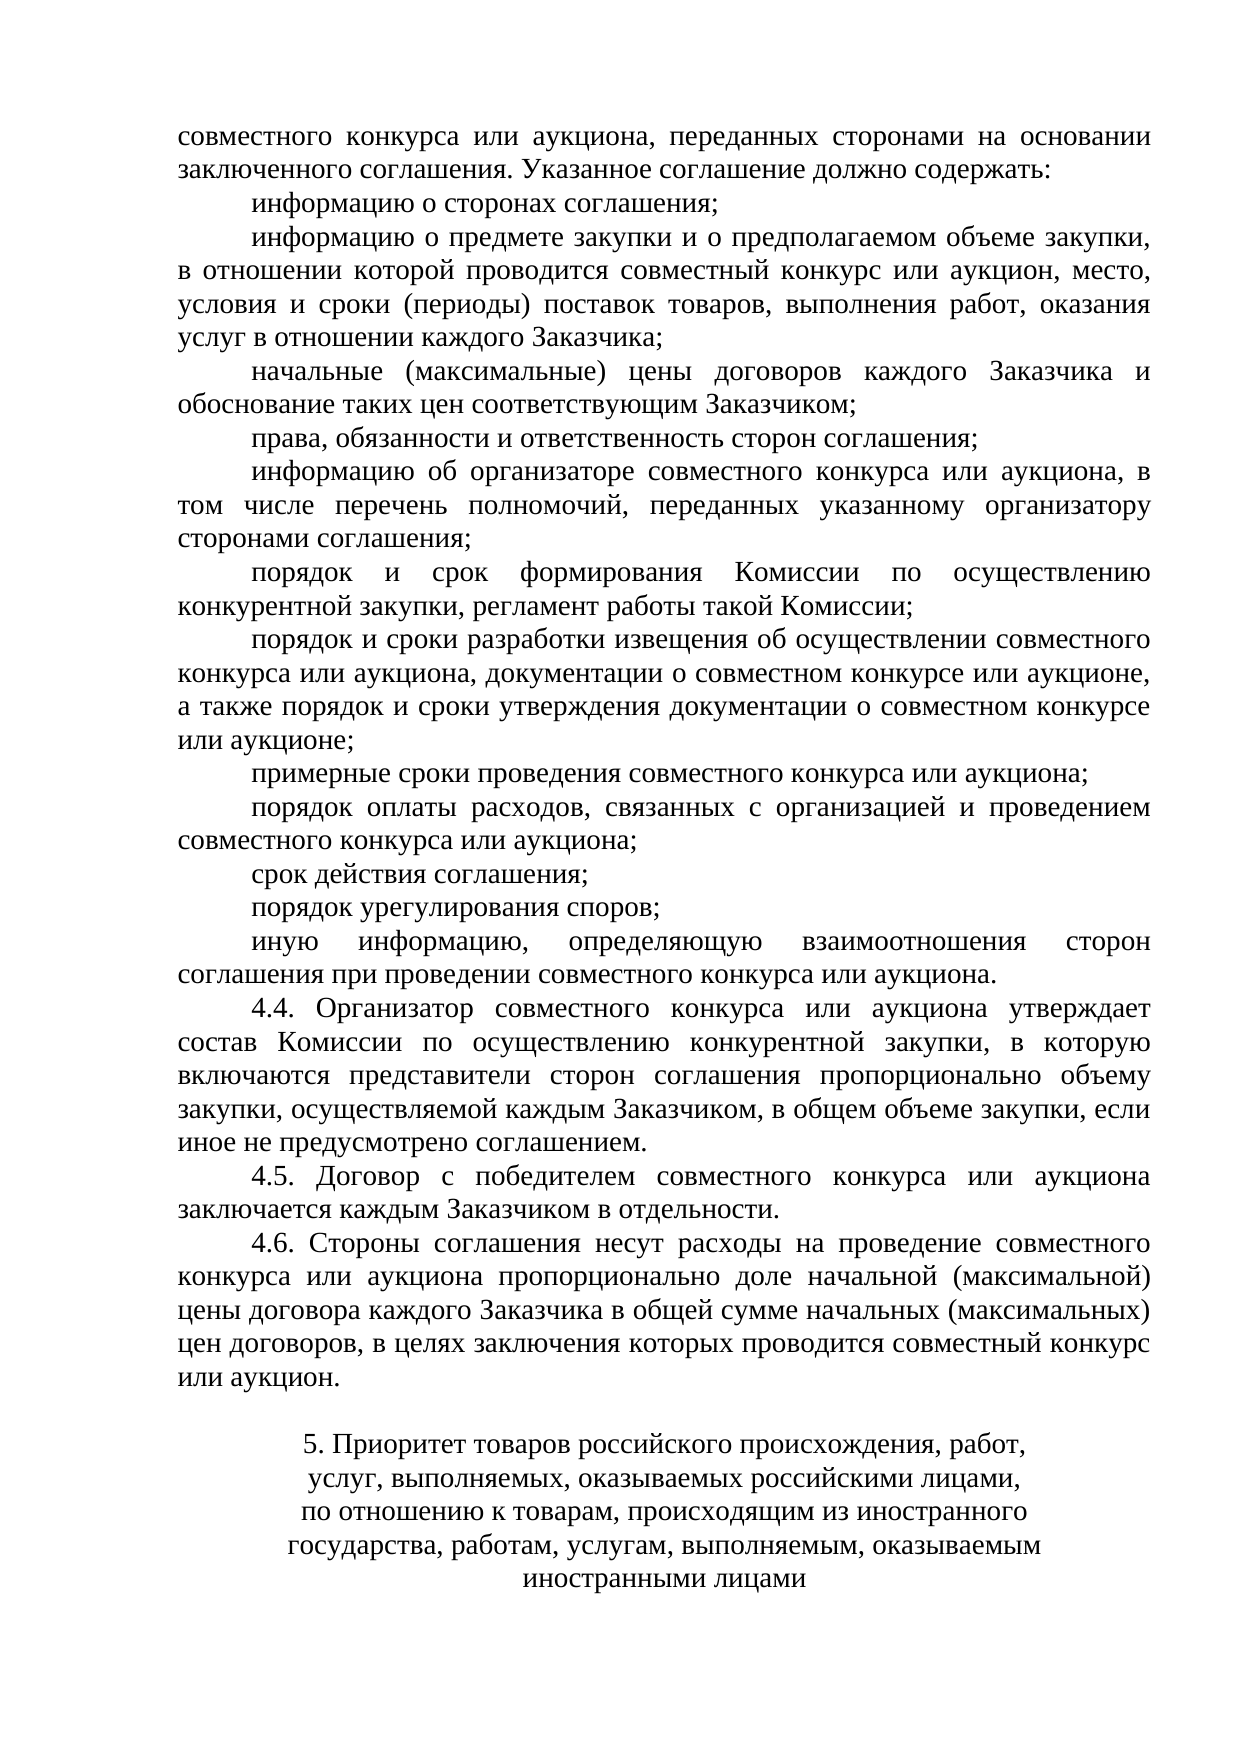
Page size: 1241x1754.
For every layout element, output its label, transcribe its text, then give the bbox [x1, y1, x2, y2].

text информацию о сторонах соглашения; [177, 185, 1152, 219]
text услуг, выполняемых, оказываемых российскими лицами, [177, 1460, 1152, 1493]
text порядок урегулирования споров; [177, 889, 1152, 923]
text примерные сроки проведения совместного конкурса или аукциона; [177, 755, 1152, 789]
text иностранными лицами [177, 1560, 1152, 1594]
text порядок и срок формирования Комиссии по осуществлению конкурентной закупки, регламент работы такой Комиссии; [177, 554, 1152, 621]
text информацию о предмете закупки и о предполагаемом объеме закупки, в отношении которой проводится совместный конкурс или аукцион, место, условия и сроки (периоды) поставок товаров, выполнения работ, оказания услуг в отношении каждого Заказчика; [177, 219, 1152, 353]
text порядок оплаты расходов, связанных с организацией и проведением совместного конкурса или аукциона; [177, 789, 1152, 856]
text государства, работам, услугам, выполняемым, оказываемым [177, 1527, 1152, 1560]
text 4.5. Договор с победителем совместного конкурса или аукциона заключается каждым Заказчиком в отдельности. [177, 1158, 1152, 1225]
text права, обязанности и ответственность сторон соглашения; [177, 420, 1152, 453]
text 4.6. Стороны соглашения несут расходы на проведение совместного конкурса или аукциона пропорционально доле начальной (максимальной) цены договора каждого Заказчика в общей сумме начальных (максимальных) цен договоров, в целях заключения которых проводится совместный конкурс или аукцион. [177, 1225, 1152, 1393]
text информацию об организаторе совместного конкурса или аукциона, в том числе перечень полномочий, переданных указанному организатору сторонами соглашения; [177, 453, 1152, 554]
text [177, 118, 1152, 185]
text 4.4. Организатор совместного конкурса или аукциона утверждает состав Комиссии по осуществлению конкурентной закупки, в которую включаются представители сторон соглашения пропорционально объему закупки, осуществляемой каждым Заказчиком, в общем объеме закупки, если иное не предусмотрено соглашением. [177, 990, 1152, 1158]
text начальные (максимальные) цены договоров каждого Заказчика и обоснование таких цен соответствующим Заказчиком; [177, 353, 1152, 420]
text иную информацию, определяющую взаимоотношения сторон соглашения при проведении совместного конкурса или аукциона. [177, 923, 1152, 990]
text по отношению к товарам, происходящим из иностранного [177, 1493, 1152, 1527]
text срок действия соглашения; [177, 856, 1152, 889]
text 5. Приоритет товаров российского происхождения, работ, [177, 1426, 1152, 1460]
text порядок и сроки разработки извещения об осуществлении совместного конкурса или аукциона, документации о совместном конкурсе или аукционе, а также порядок и сроки утверждения документации о совместном конкурсе или аукционе; [177, 621, 1152, 755]
